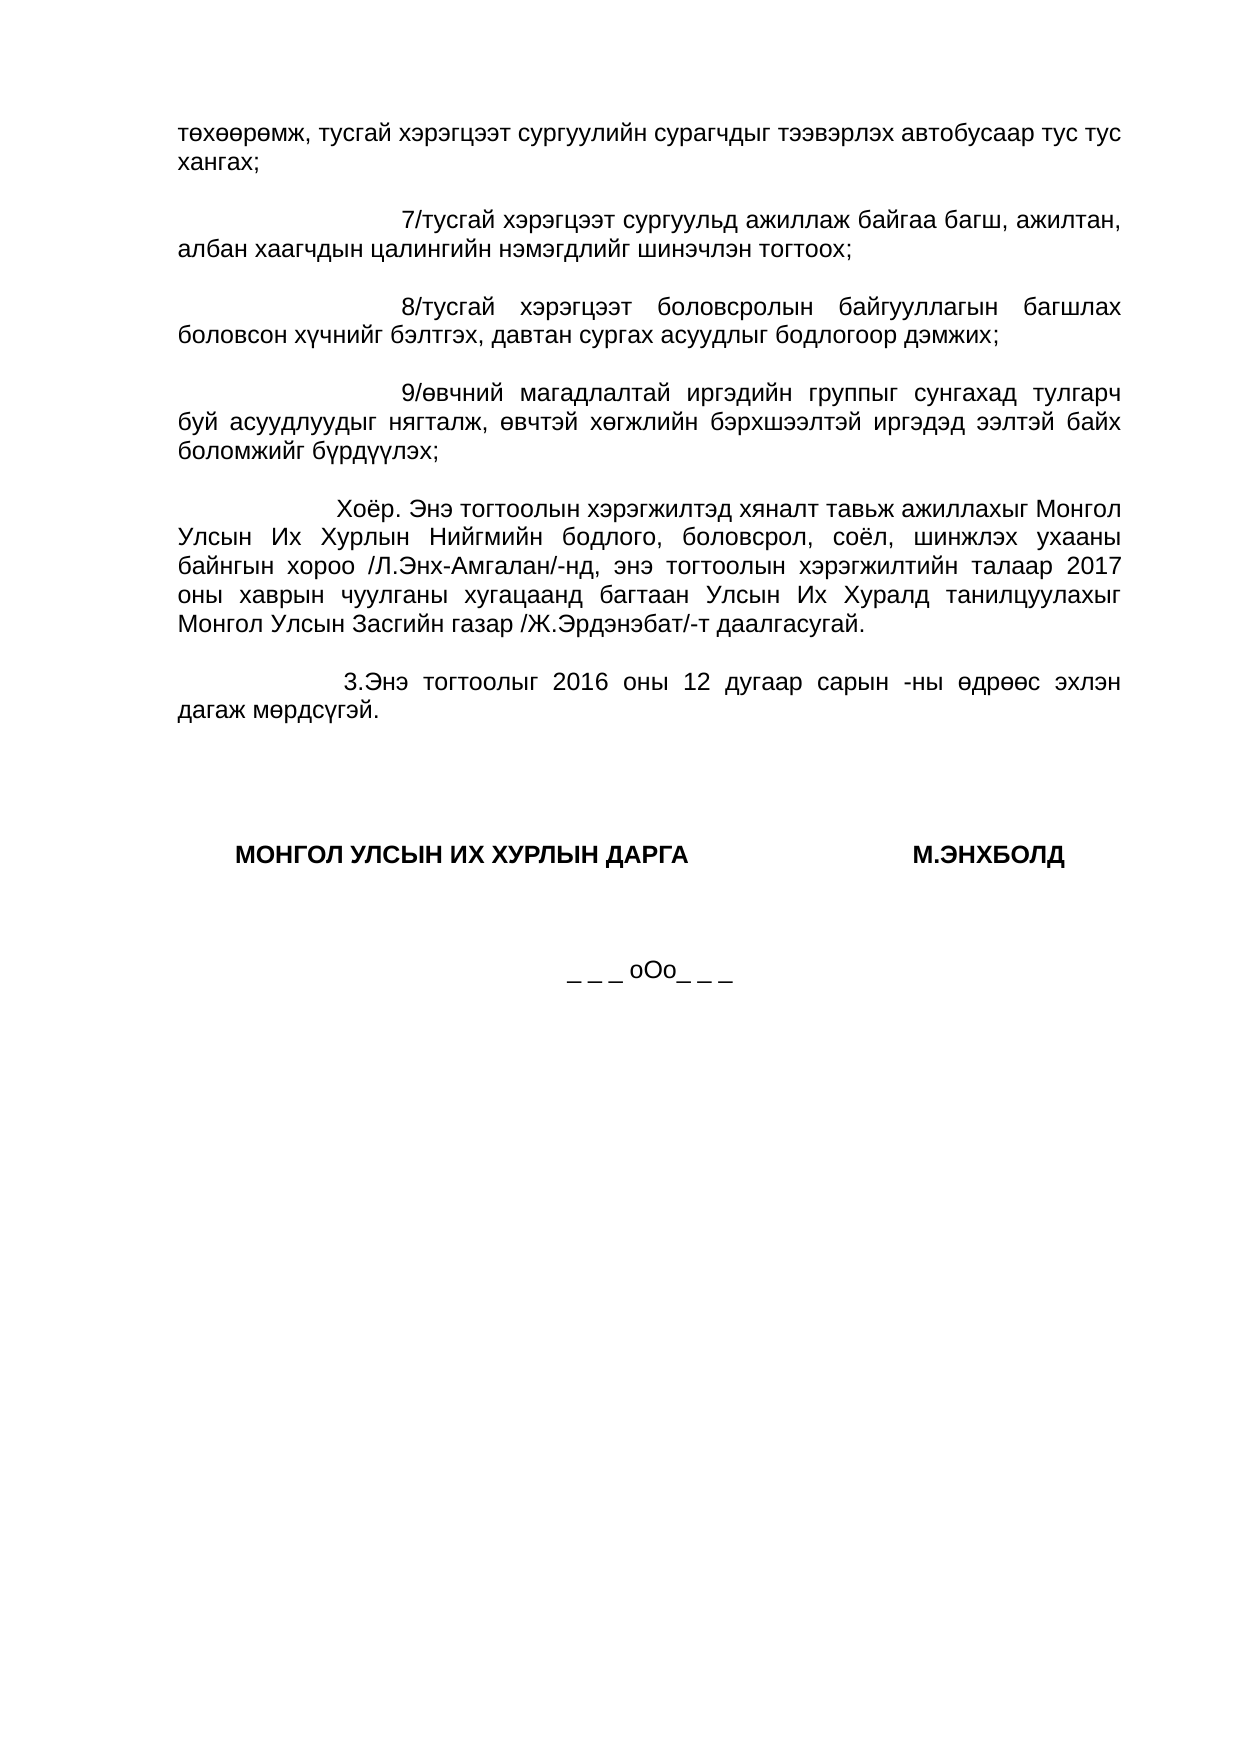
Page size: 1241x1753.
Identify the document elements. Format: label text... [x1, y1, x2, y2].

text МОНГОЛ УЛСЫН ИХ ХУРЛЫН ДАРГА М.ЭНХБОЛД [177, 840, 1122, 868]
text _ _ _ оОо_ _ _ [177, 955, 1122, 983]
text 7/тусгай хэрэгцээт сургуульд ажиллаж байгаа багш, ажилтан, албан хаагчдын цалингийн нэмэгдлийг шинэчлэн тогтоох; [177, 205, 1122, 262]
text 3.Энэ тогтоолыг 2016 оны 12 дугаар сарын -ны өдрөөс эхлэн дагаж мөрдсүгэй. [177, 666, 1122, 724]
text Хоёр. Энэ тогтоолын хэрэгжилтэд хяналт тавьж ажиллахыг Монгол Улсын Их Хурлын Нийгмийн бодлого, боловсрол, соёл, шинжлэх ухааны байнгын хороо /Л.Энх-Амгалан/-нд, энэ тогтоолын хэрэгжилтийн талаар 2017 оны хаврын чуулганы хугацаанд багтаан Улсын Их Хуралд танилцуулахыг Монгол Улсын Засгийн газар /Ж.Эрдэнэбат/-т даалгасугай. [177, 493, 1122, 637]
text 9/өвчний магадлалтай иргэдийн группыг сунгахад тулгарч буй асуудлуудыг нягталж, өвчтэй хөгжлийн бэрхшээлтэй иргэдэд ээлтэй байх боломжийг бүрдүүлэх; [177, 378, 1122, 464]
text 8/тусгай хэрэгцээт боловсролын байгууллагын багшлах боловсон хүчнийг бэлтгэх, давтан сургах асуудлыг бодлогоор дэмжих; [177, 291, 1122, 349]
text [177, 118, 1122, 176]
